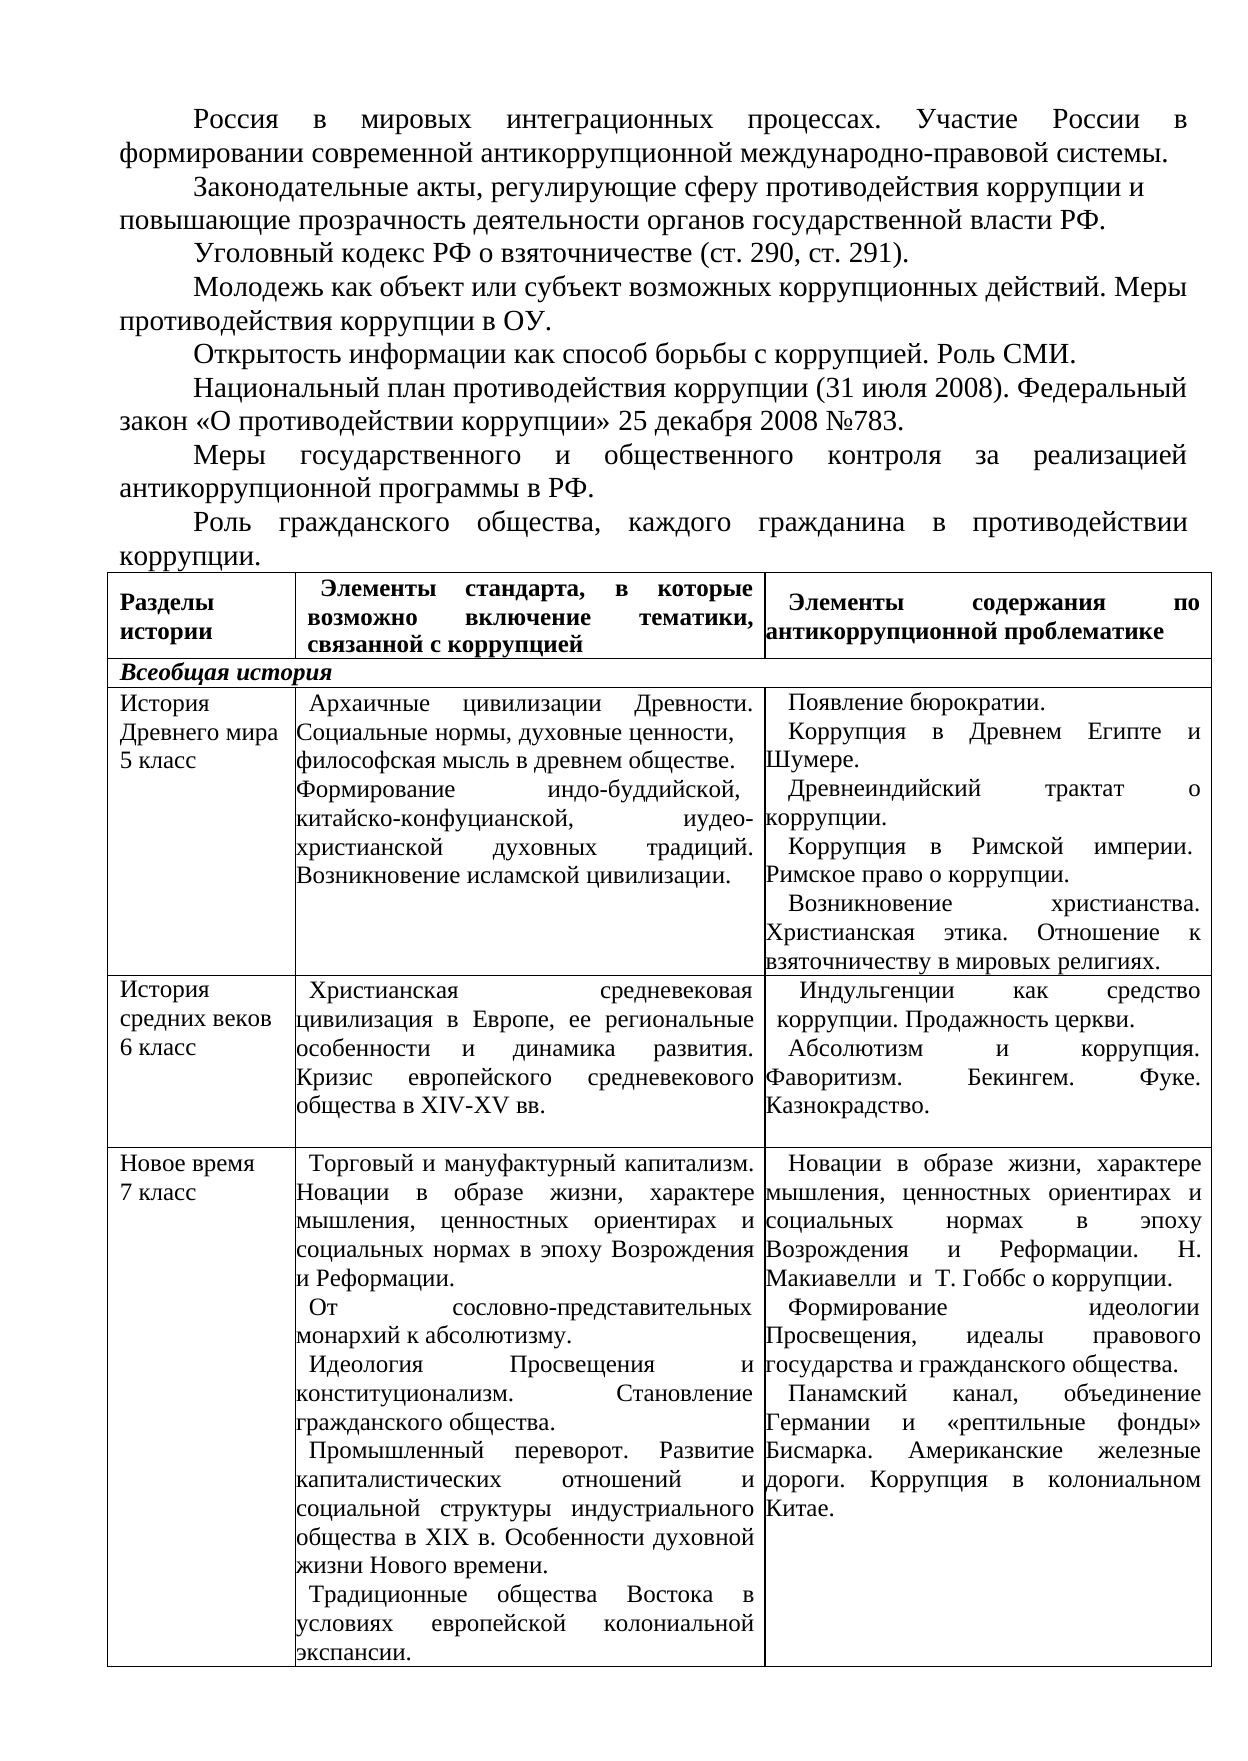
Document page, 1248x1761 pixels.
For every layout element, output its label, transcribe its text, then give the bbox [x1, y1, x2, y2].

text Россия в мировых интеграционных процессах. Участие России в формировании современной антикоррупционной международно-правовой системы. [119, 102, 1188, 169]
text Молодежь как объект или субъект возможных коррупционных действий. Меры противодействия коррупции в ОУ. [119, 269, 1189, 336]
table_cell Архаичные цивилизации Древности. Социальные нормы, духовные ценности, философская мысль в древнем обществе. Формирование индо-буддийской, китайско-конфуцианской, иудео- христианской духовных традиций. Возникновение исламской цивилизации. [296, 688, 764, 974]
text Уголовный кодекс РФ о взяточничестве (ст. 290, ст. 291). [193, 236, 1225, 269]
table_header Элементы содержания по антикоррупционной проблематике [766, 573, 1211, 658]
table_header Разделы истории [108, 573, 295, 658]
text Меры государственного и общественного контроля за реализацией антикоррупционной программы в РФ. [119, 437, 1188, 504]
table_cell Всеобщая история [108, 659, 1211, 687]
table_cell История средних веков 6 класс [108, 976, 295, 1147]
table_cell Торговый и мануфактурный капитализм. Новации в образе жизни, характере мышления, ценностных ориентирах и социальных нормах в эпоху Возрождения и Реформации. От сословно-представительных монархий к абсолютизму. Идеология Просвещения и конституционализм. Становление гражданского общества. Промышленный переворот. Развитие капиталистических отношений и социальной структуры индустриального общества в XIX в. Особенности духовной жизни Нового времени. Традиционные общества Востока в условиях европейской колониальной экспансии. [296, 1148, 764, 1666]
text Законодательные акты, регулирующие сферу противодействия коррупции и повышающие прозрачность деятельности органов государственной власти РФ. [119, 169, 1225, 236]
table_cell Появление бюрократии. Коррупция в Древнем Египте и Шумере. Древнеиндийский трактат о коррупции. Коррупция в Римской империи. Римское право о коррупции. Возникновение христианства. Христианская этика. Отношение к взяточничеству в мировых религиях. [766, 688, 1211, 974]
text Роль гражданского общества, каждого гражданина в противодействии коррупции. [119, 504, 1189, 571]
table_cell История Древнего мира 5 класс [108, 688, 295, 974]
table_cell Новое время 7 класс [108, 1148, 295, 1666]
table_cell Индульгенции как средство коррупции. Продажность церкви. Абсолютизм и коррупция. Фаворитизм. Бекингем. Фуке. Казнокрадство. [766, 976, 1211, 1147]
table_cell Новации в образе жизни, характере мышления, ценностных ориентирах и социальных нормах в эпоху Возрождения и Реформации. Н. Макиавелли и Т. Гоббс о коррупции. Формирование идеологии Просвещения, идеалы правового государства и гражданского общества. Панамский канал, объединение Германии и «рептильные фонды» Бисмарка. Американские железные дороги. Коррупция в колониальном Китае. [766, 1148, 1211, 1666]
text Национальный план противодействия коррупции (31 июля 2008). Федеральный закон «О противодействии коррупции» 25 декабря 2008 №783. [119, 370, 1190, 437]
text Открытость информации как способ борьбы с коррупцией. Роль СМИ. [193, 336, 1225, 370]
table_header Элементы стандарта, в которые возможно включение тематики, связанной с коррупцией [296, 573, 764, 658]
table_cell Христианская средневековая цивилизация в Европе, ее региональные особенности и динамика развития. Кризис европейского средневекового общества в XIV-XV вв. [296, 976, 764, 1147]
